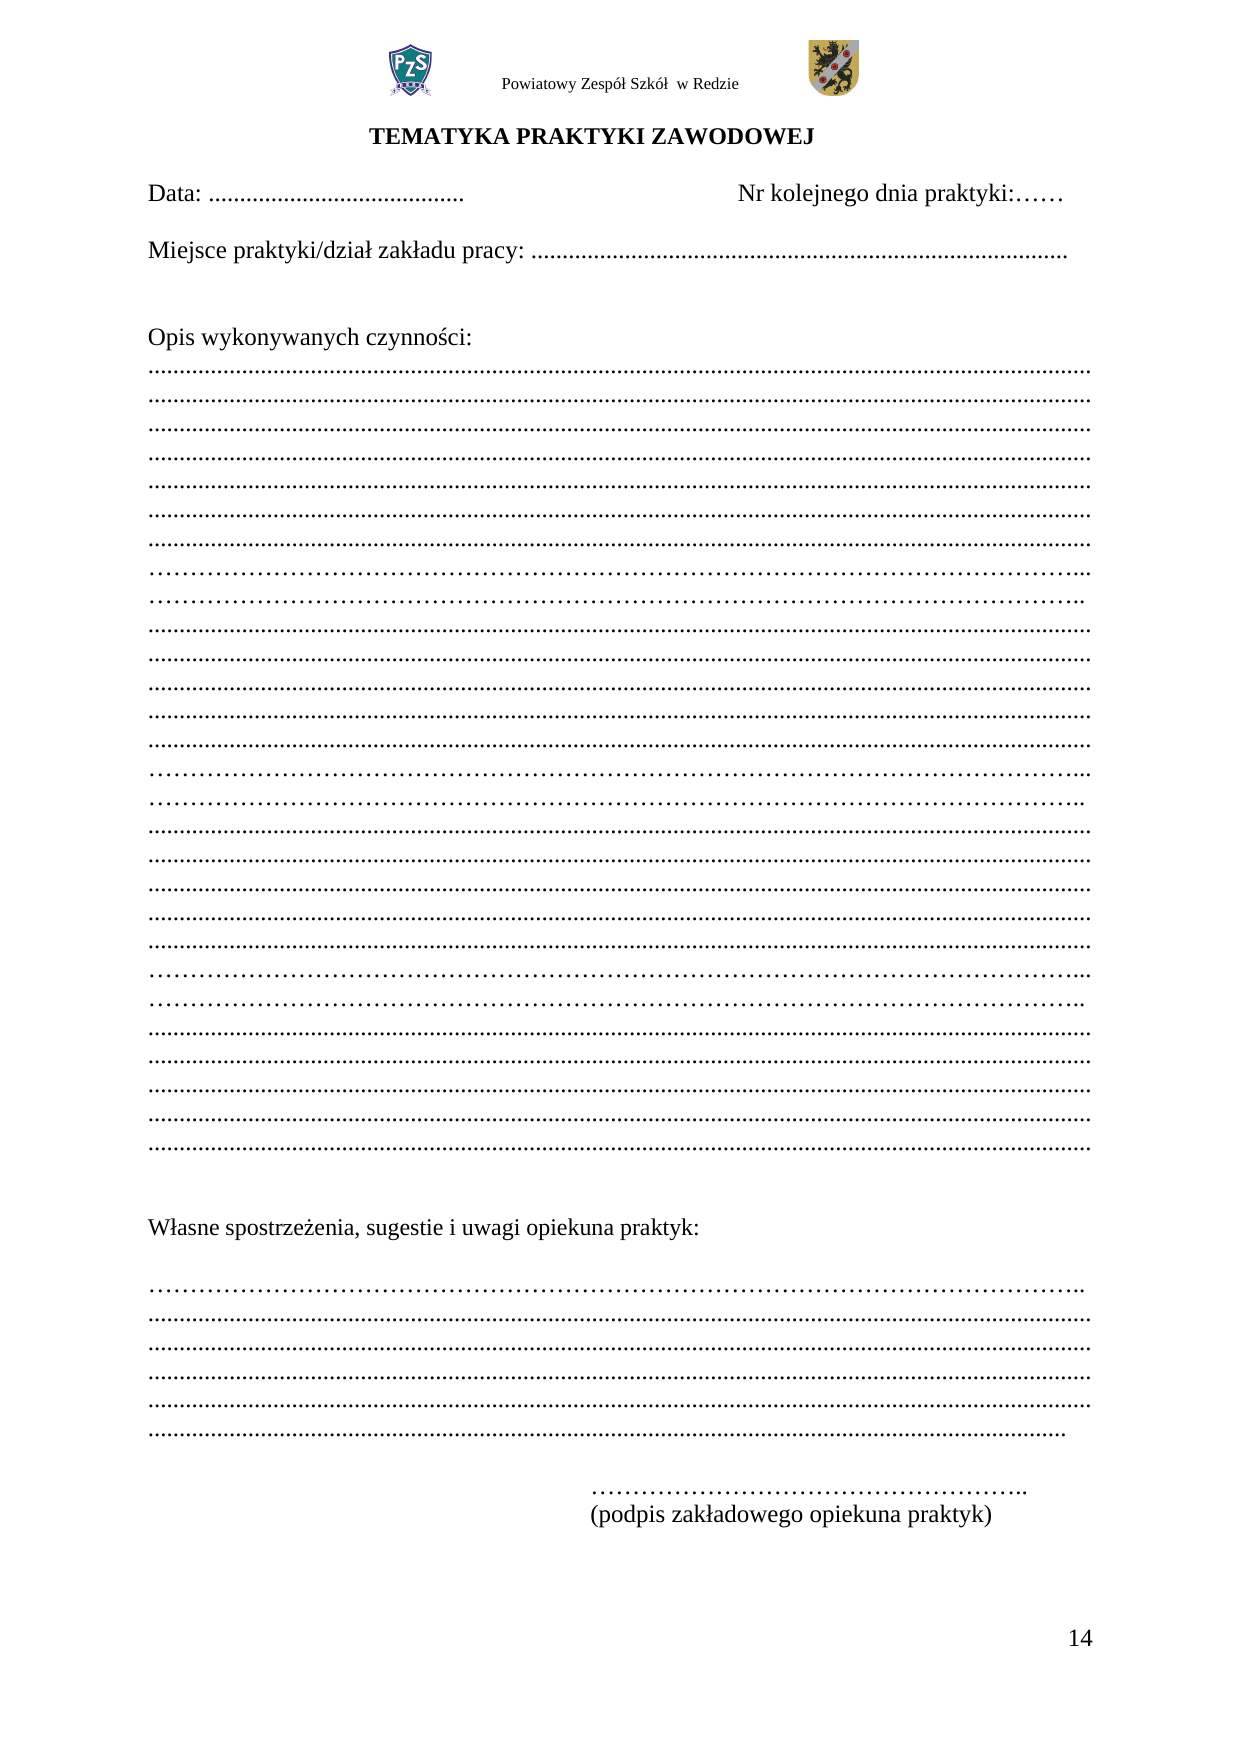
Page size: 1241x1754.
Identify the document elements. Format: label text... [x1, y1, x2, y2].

text …………………………………………………………………………………………………...………………………………………………………………………………………………….. [148, 552, 1093, 609]
text ................................................................................................................................................................................................................................................................................................................................................................................................................................................................................................................................................................................................................................................................................................................................................................................... [148, 609, 1093, 753]
text …………………………………………………………………………………………………...………………………………………………………………………………………………….. [148, 753, 1093, 811]
text ………………………………………………………………………………………………….. [148, 1269, 1093, 1298]
text Opis wykonywanych czynności: [148, 322, 1093, 351]
text ................................................................................................................................................................................................................................................................................................................................................................................................................................................................................................................................................................................................................................................................................................................................................................................... [148, 1012, 1093, 1156]
text (podpis zakładowego opiekuna praktyk) [148, 1499, 1093, 1528]
picture [808, 40, 859, 96]
text Miejsce praktyki/dział zakładu pracy: ...................................................................................... [148, 236, 1093, 264]
picture [389, 44, 432, 96]
text ................................................................................................................................................................................................................................................................................................................................................................................................................................................................................................................................................................................................................................................................................................................................................................................................................................................................................................................................................................................................................................................................................................. [148, 351, 1093, 552]
text ................................................................................................................................................................................................................................................................................................................................................................................................................................................................................................................................................................................................................................................................................................................................................................................... [148, 811, 1093, 954]
text Własne spostrzeżenia, sugestie i uwagi opiekuna praktyk: [148, 1213, 1093, 1241]
text ............................................................................................................................................................................................................................................................................................................................................................................................................................................................................................................................................................................................................................................................................................................................................................................... [148, 1298, 1093, 1442]
text …………………………………………….. [148, 1471, 1093, 1499]
text …………………………………………………………………………………………………...………………………………………………………………………………………………….. [148, 954, 1093, 1012]
text Data: ......................................... Nr kolejnego dnia praktyki:…… [148, 178, 1093, 207]
text TEMATYKA PRAKTYKI ZAWODOWEJ [295, 122, 1093, 149]
